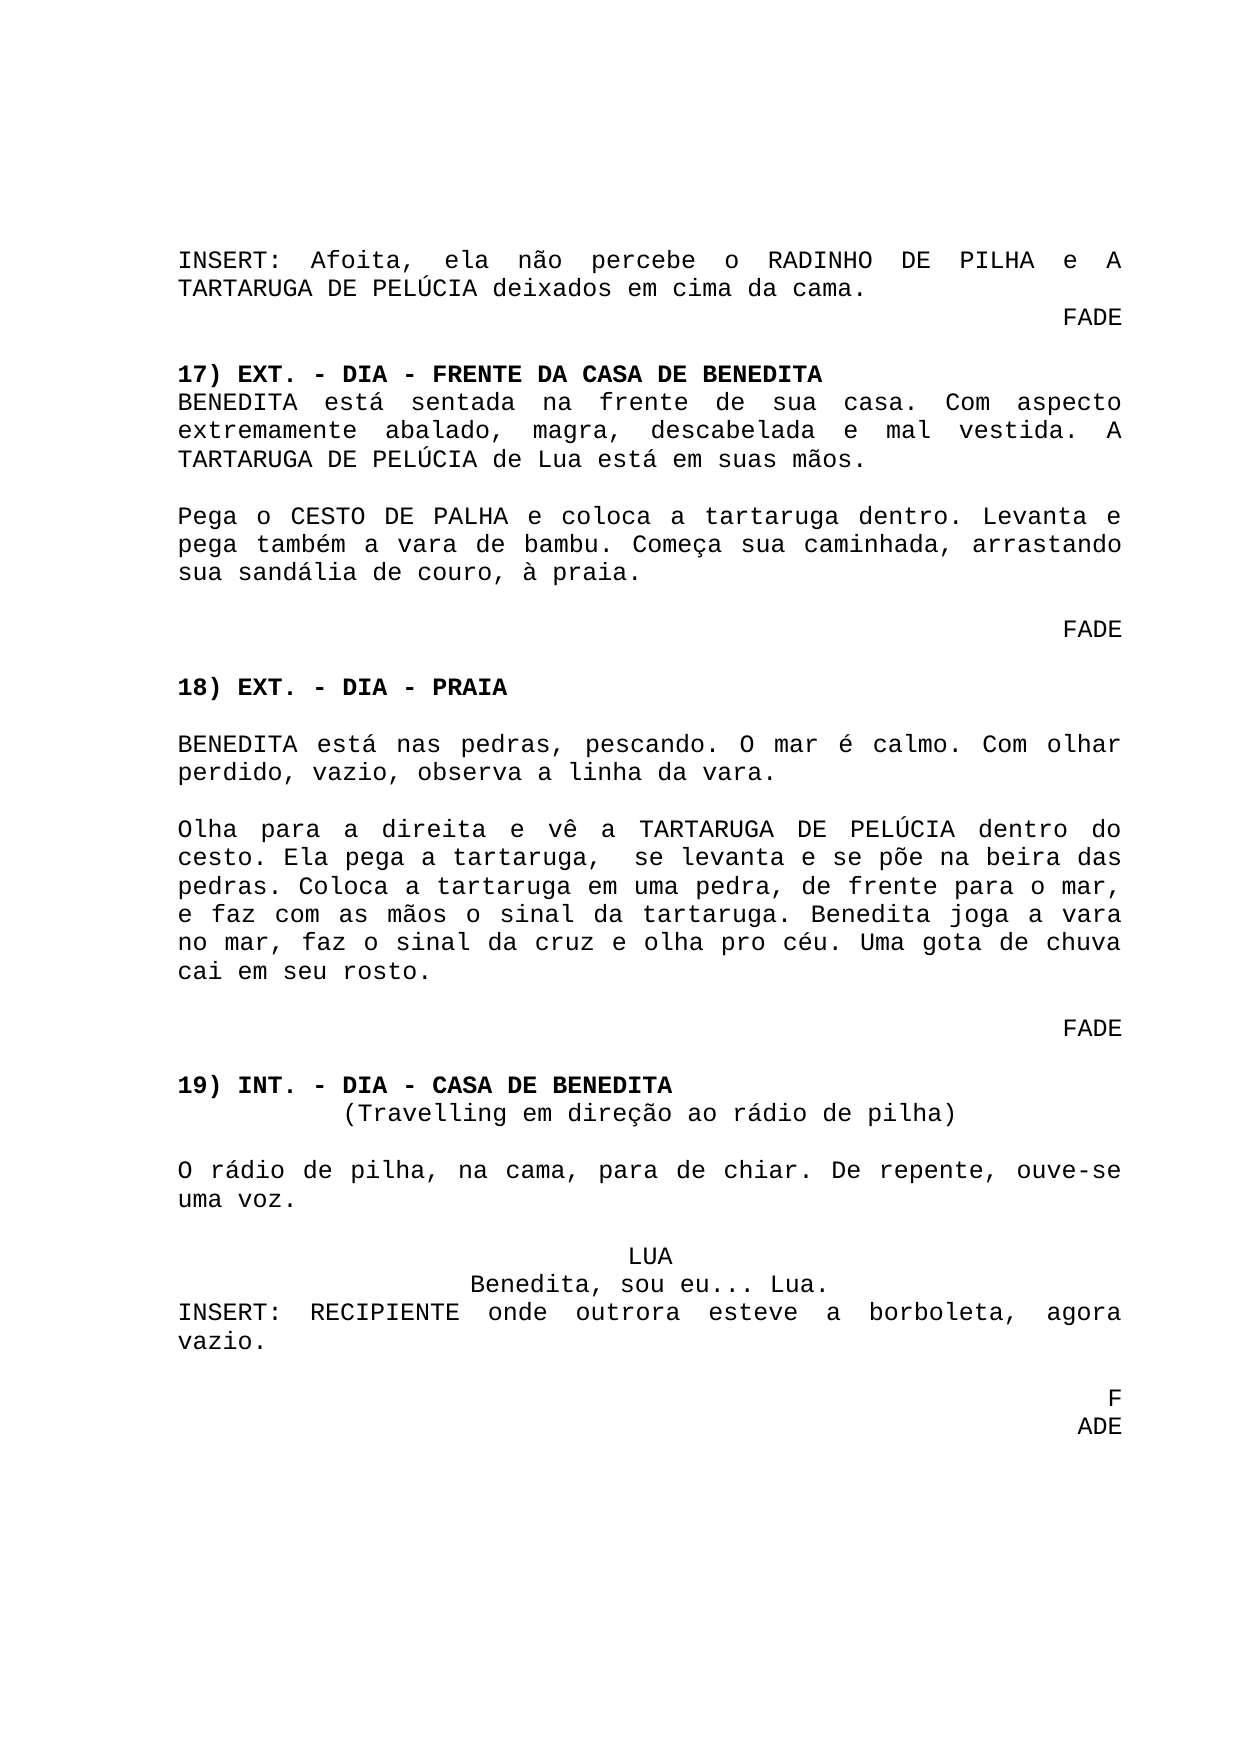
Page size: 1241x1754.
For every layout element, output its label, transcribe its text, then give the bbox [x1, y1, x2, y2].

text 17) EXT. - DIA - FRENTE DA CASA DE BENEDITA [177, 361, 1122, 389]
text Pega o CESTO DE PALHA e coloca a tartaruga dentro. Levanta e pega também a vara de bambu. Começa sua caminhada, arrastando sua sandália de couro, à praia. [177, 503, 1122, 588]
text BENEDITA está sentada na frente de sua casa. Com aspecto extremamente abalado, magra, descabelada e mal vestida. A TARTARUGA DE PELÚCIA de Lua está em suas mãos. [177, 389, 1122, 474]
text FADE [177, 617, 1122, 645]
text INSERT: Afoita, ela não percebe o RADINHO DE PILHA e A TARTARUGA DE PELÚCIA deixados em cima da cama. [177, 247, 1122, 304]
text 19) INT. - DIA - CASA DE BENEDITA [177, 1072, 1122, 1101]
text (Travelling em direção ao rádio de pilha) [177, 1101, 1122, 1129]
text INSERT: RECIPIENTE onde outrora esteve a borboleta, agora vazio. [177, 1300, 1122, 1357]
text FADE [177, 1015, 1122, 1044]
text LUA [177, 1243, 1122, 1272]
text Olha para a direita e vê a TARTARUGA DE PELÚCIA dentro do cesto. Ela pega a tartaruga, se levanta e se põe na beira das pedras. Coloca a tartaruga em uma pedra, de frente para o mar, e faz com as mãos o sinal da tartaruga. Benedita joga a vara no mar, faz o sinal da cruz e olha pro céu. Uma gota de chuva cai em seu rosto. [177, 817, 1122, 987]
text 18) EXT. - DIA - PRAIA [177, 674, 1122, 702]
text O rádio de pilha, na cama, para de chiar. De repente, ouve-se uma voz. [177, 1158, 1122, 1214]
text Benedita, sou eu... Lua. [177, 1272, 1122, 1300]
text FADE [177, 304, 1122, 332]
text FADE [177, 1385, 1122, 1442]
text BENEDITA está nas pedras, pescando. O mar é calmo. Com olhar perdido, vazio, observa a linha da vara. [177, 731, 1122, 788]
